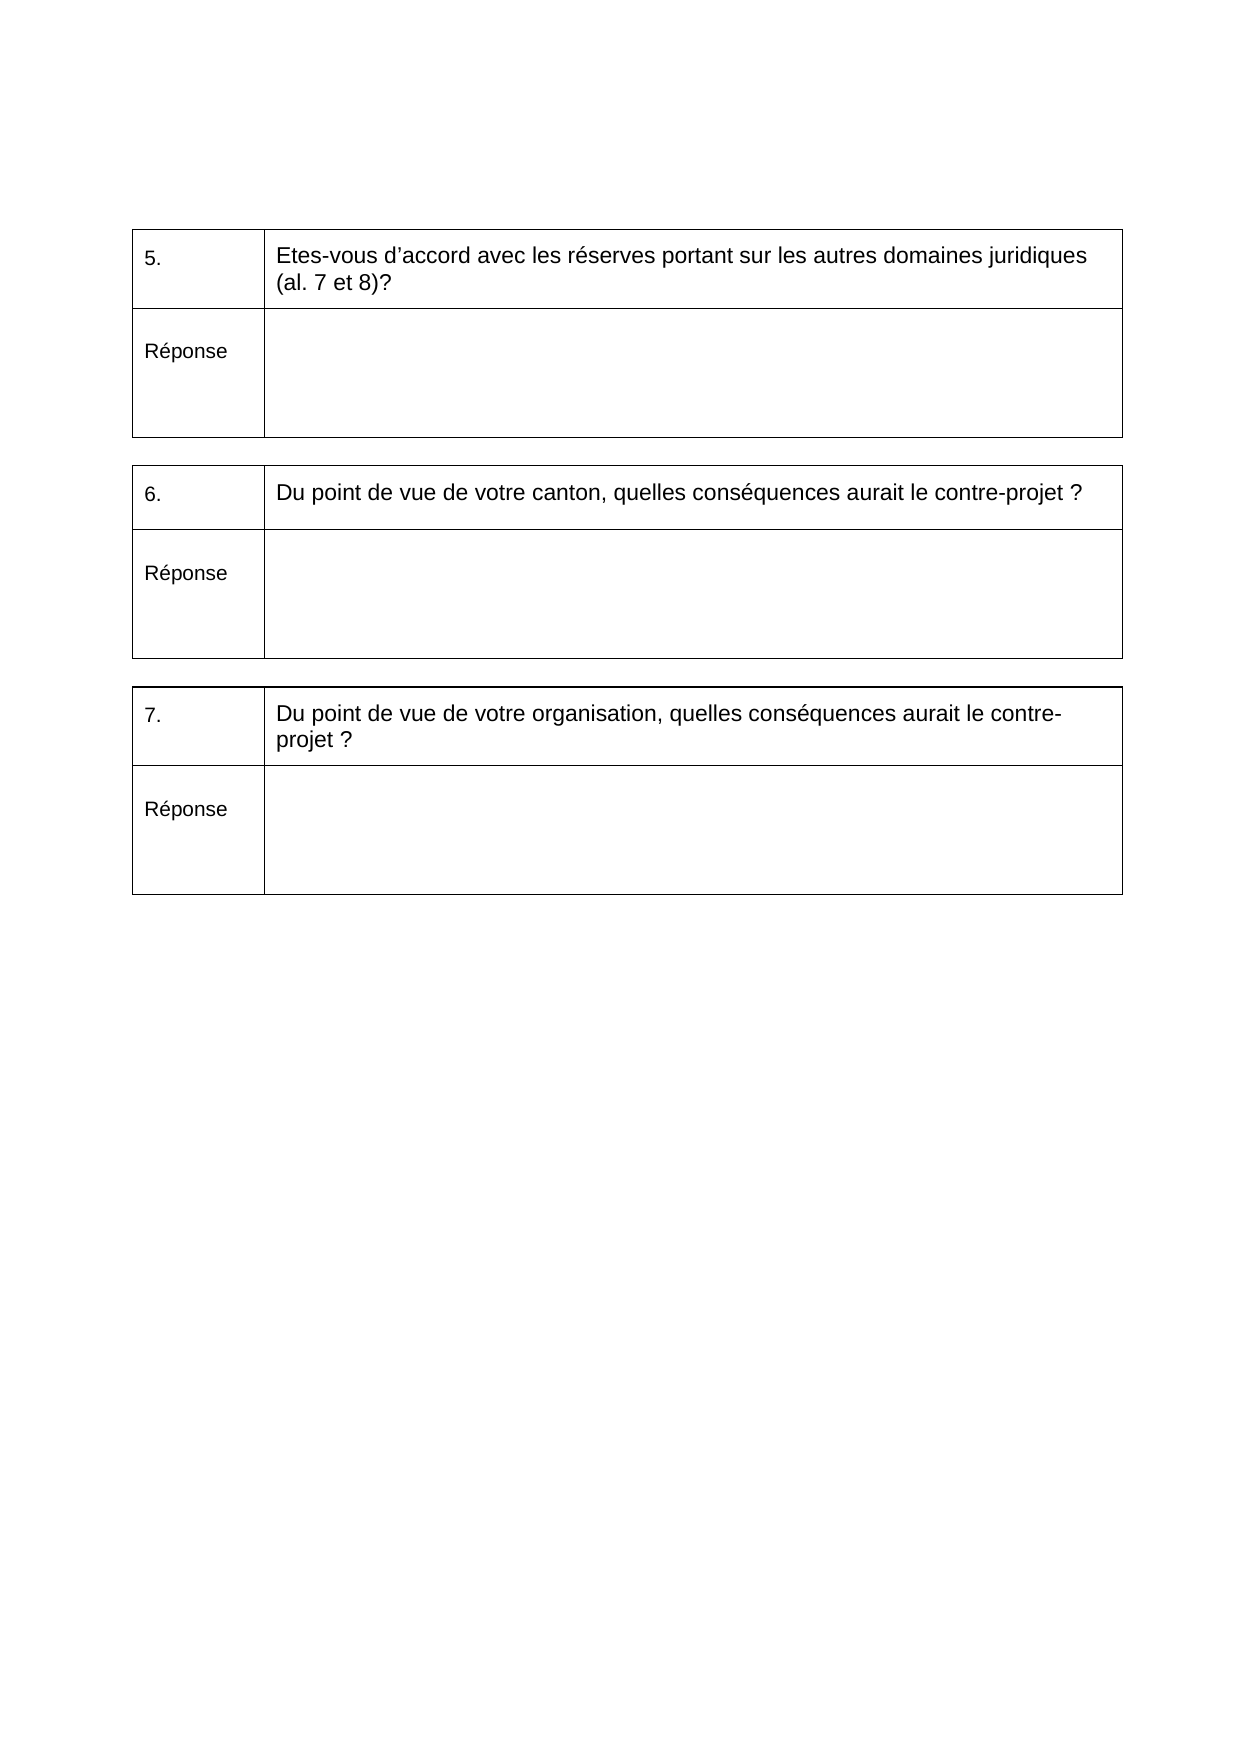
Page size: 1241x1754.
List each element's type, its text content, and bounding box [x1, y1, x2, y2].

table_cell [265, 766, 1122, 894]
table_header Du point de vue de votre canton, quelles conséquences aurait le contre-projet ? [265, 466, 1122, 529]
table_cell Réponse [133, 766, 264, 894]
table_cell [265, 309, 1122, 437]
table_header Du point de vue de votre organisation, quelles conséquences aurait le contre-projet ? [265, 688, 1122, 765]
table_cell Réponse [133, 530, 264, 658]
table_cell [265, 530, 1122, 658]
table_header Etes-vous d’accord avec les réserves portant sur les autres domaines juridiques (al. 7 et 8)? [265, 230, 1122, 308]
table_header 6. [133, 466, 264, 529]
table_cell Réponse [133, 309, 264, 437]
table_header 7. [133, 688, 264, 765]
table_header 5. [133, 230, 264, 308]
